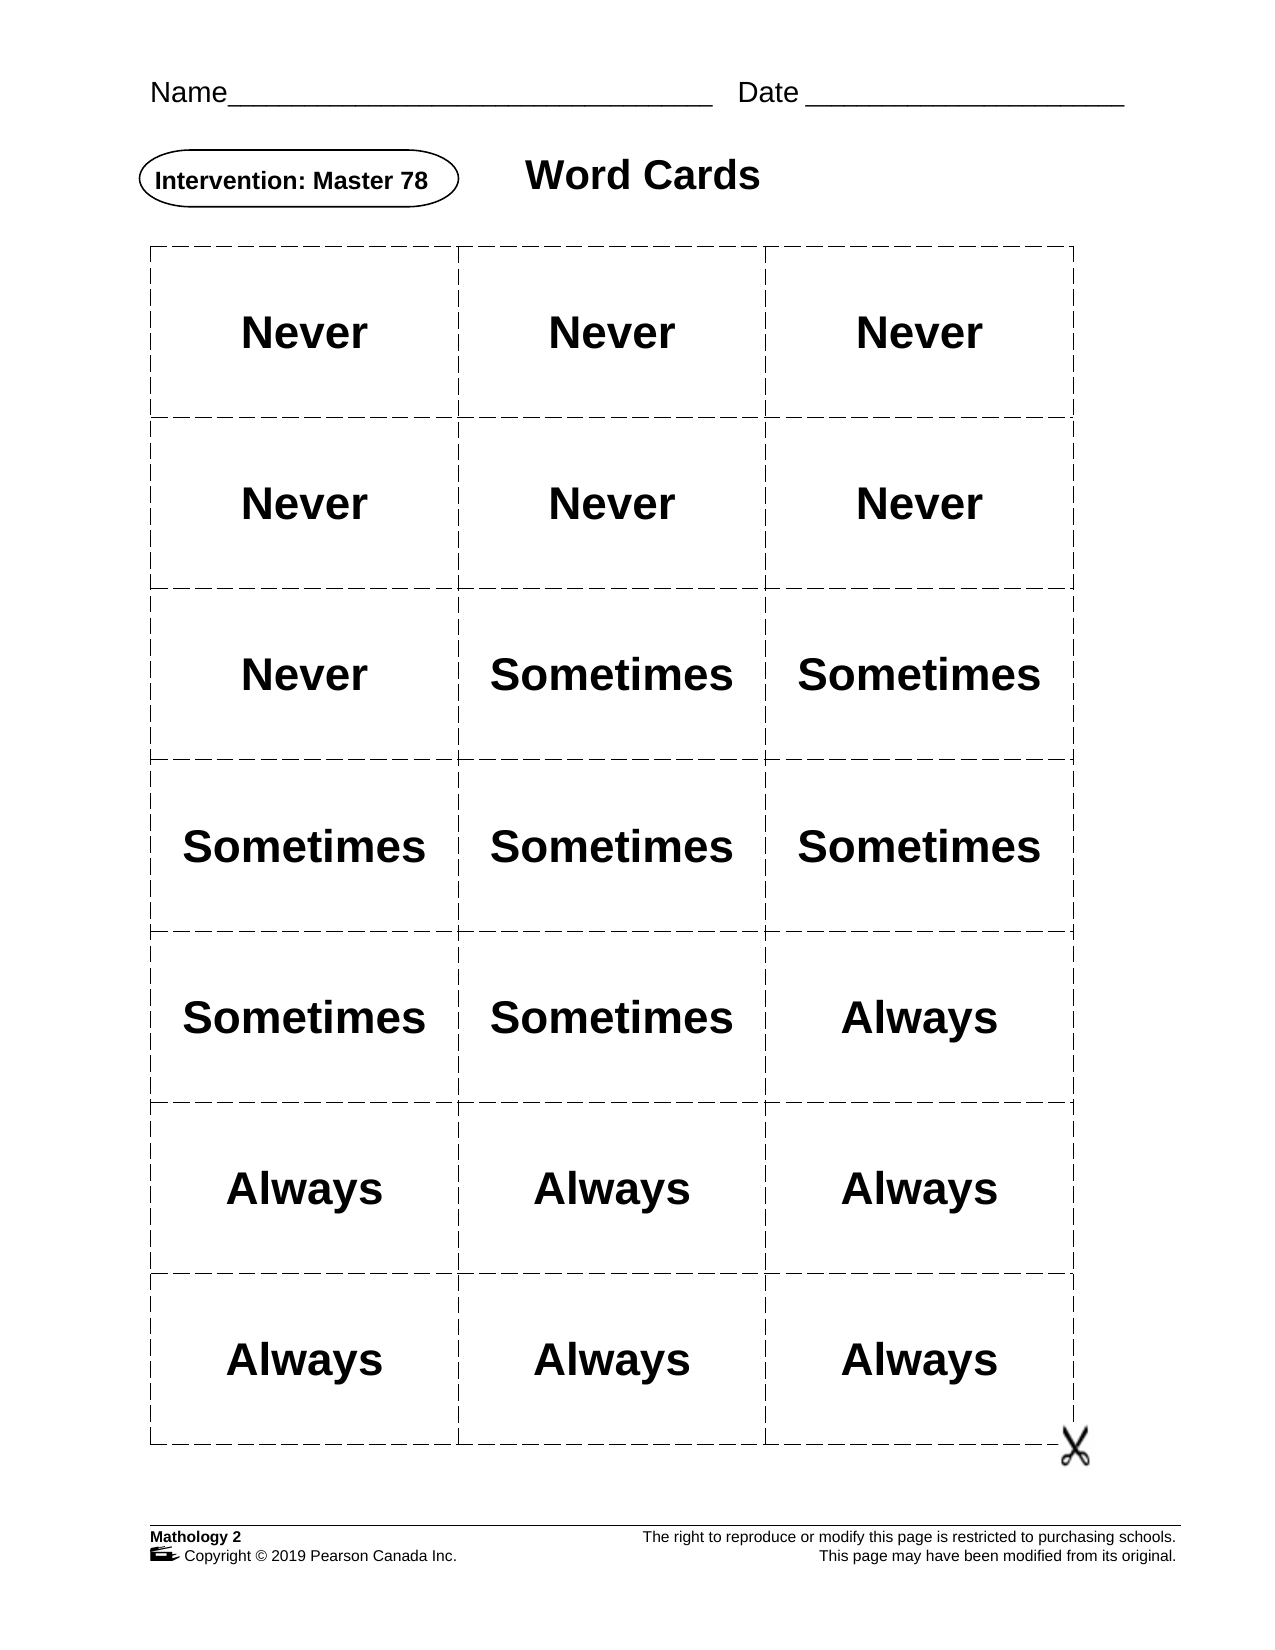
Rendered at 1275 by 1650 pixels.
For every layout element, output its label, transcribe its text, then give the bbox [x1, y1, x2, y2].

table_cell Always [766, 931, 1073, 1102]
table_cell Always [151, 1102, 458, 1273]
table_cell Always [458, 1102, 766, 1273]
table_cell Always [458, 1273, 766, 1444]
table_cell Sometimes [151, 931, 458, 1102]
picture [150, 1546, 180, 1561]
table_cell Sometimes [458, 588, 766, 759]
table_cell Always [151, 1273, 458, 1444]
table_cell Sometimes [766, 588, 1073, 759]
table_cell Sometimes [458, 931, 766, 1102]
table_cell Never [151, 417, 458, 588]
table_header Never [458, 246, 766, 417]
table_cell Never [766, 417, 1073, 588]
table_cell Never [458, 417, 766, 588]
table_cell Sometimes [458, 759, 766, 931]
table_cell Always [766, 1273, 1073, 1444]
table_cell Sometimes [766, 759, 1073, 931]
table_header Never [151, 246, 458, 417]
table_header Never [766, 246, 1073, 417]
table_cell Always [766, 1102, 1073, 1273]
table_cell Never [151, 588, 458, 759]
picture [1059, 1424, 1093, 1469]
text Word Cards [525, 150, 1181, 198]
table_cell Sometimes [151, 759, 458, 931]
